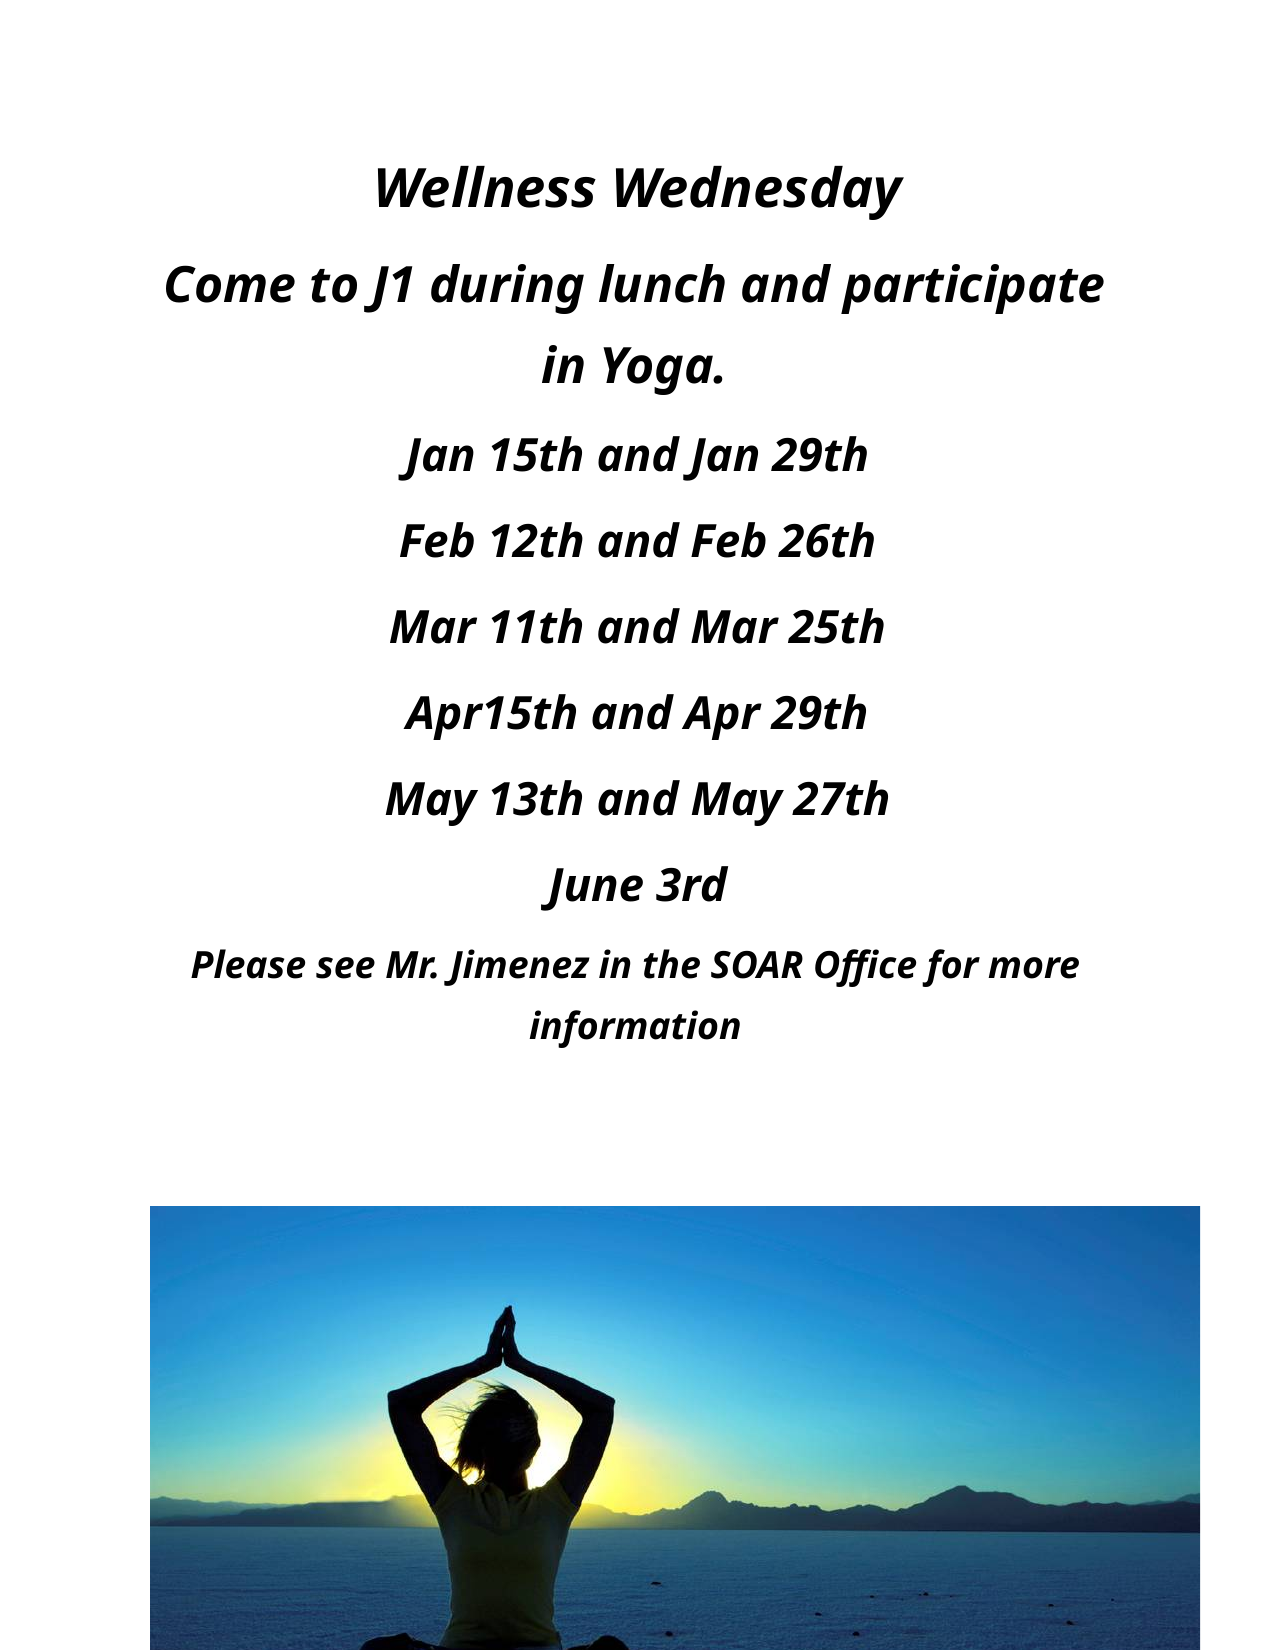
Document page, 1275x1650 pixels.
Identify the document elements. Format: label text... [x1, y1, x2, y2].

text Jan 15th and Jan 29th [150, 423, 1125, 485]
picture [150, 1206, 1200, 1650]
text Come to J1 during lunch and participate in Yoga. [150, 249, 1125, 398]
text Please see Mr. Jimenez in the SOAR Office for more information [150, 939, 1125, 1050]
text May 13th and May 27th [150, 767, 1125, 829]
text Feb 12th and Feb 26th [150, 509, 1125, 571]
text Mar 11th and Mar 25th [150, 595, 1125, 657]
text Wellness Wednesday [150, 150, 1125, 224]
text June 3rd [150, 853, 1125, 915]
text Apr15th and Apr 29th [150, 681, 1125, 743]
